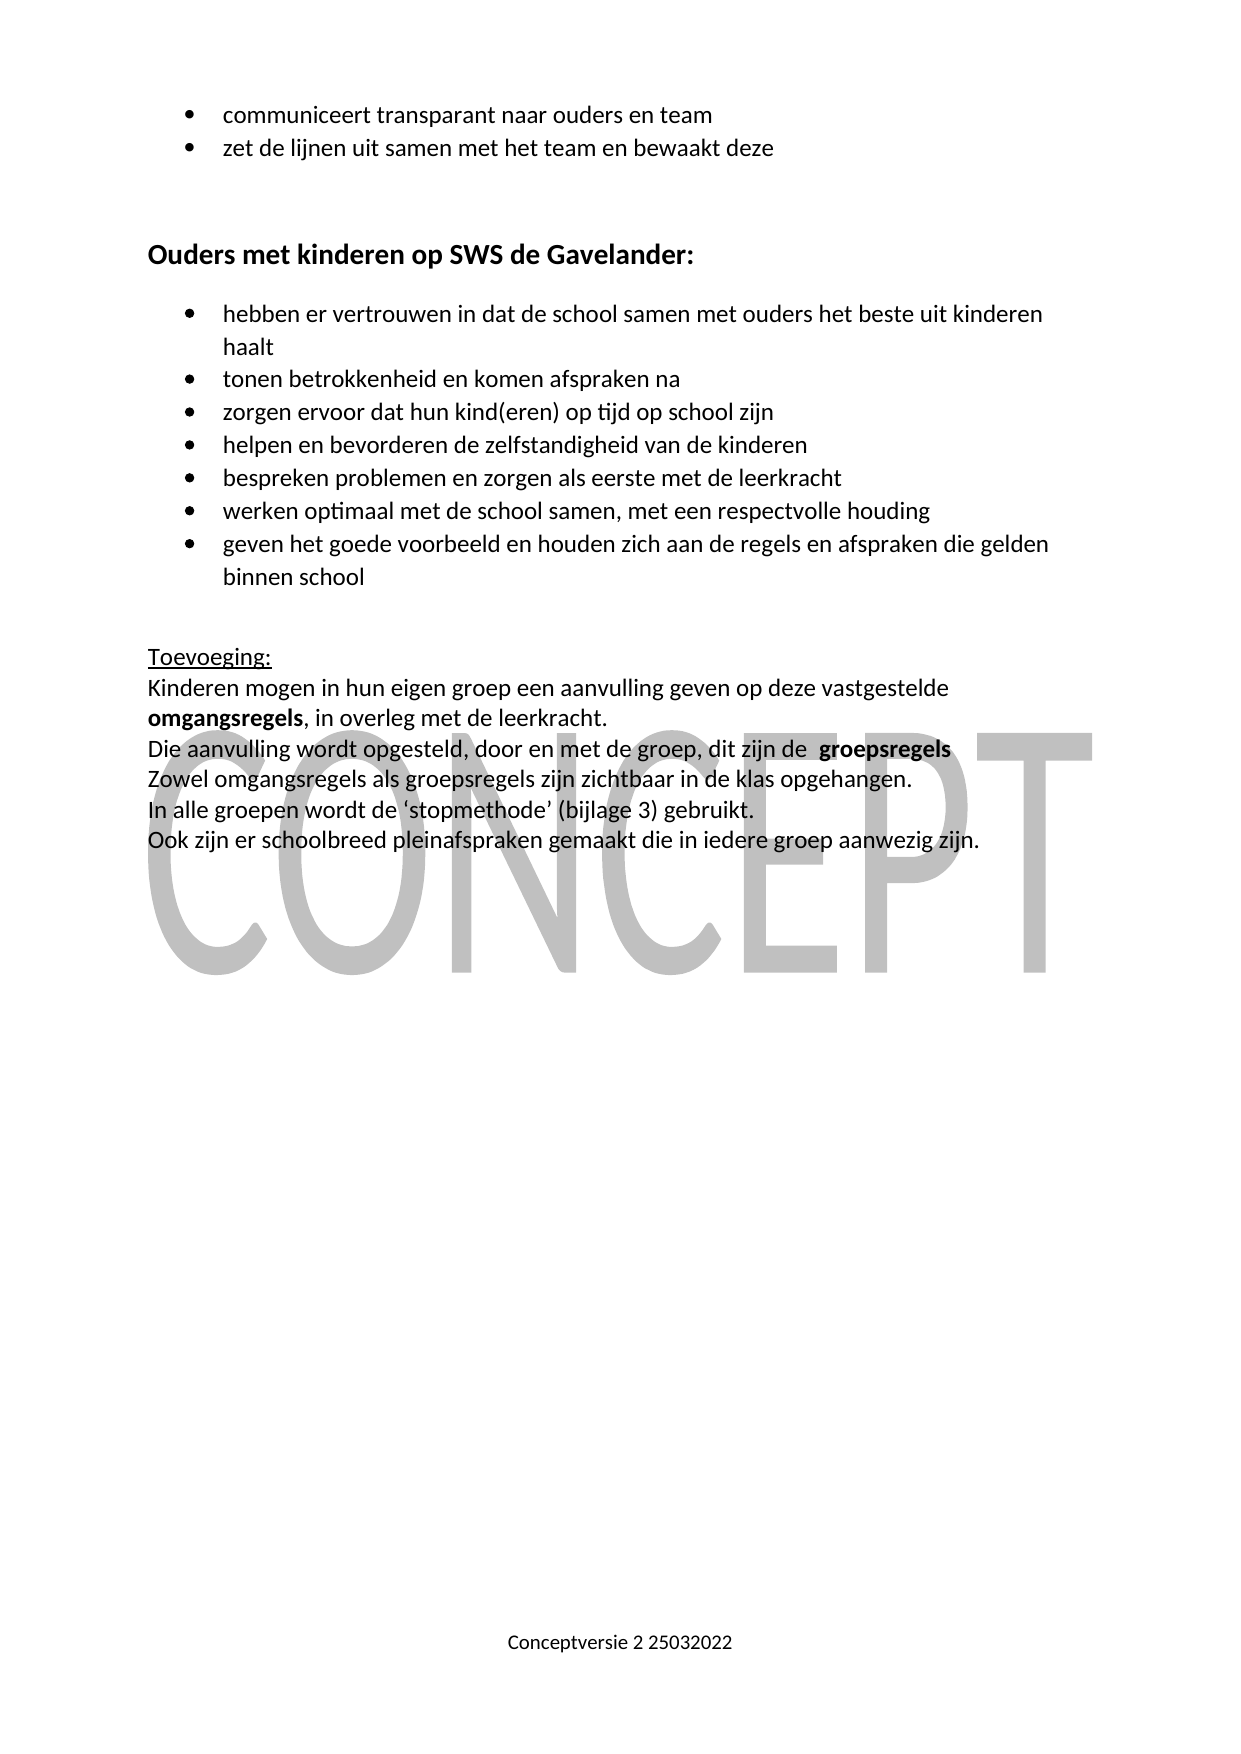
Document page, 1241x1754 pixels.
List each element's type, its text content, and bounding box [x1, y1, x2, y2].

text Zowel omgangsregels als groepsregels zijn zichtbaar in de klas opgehangen. [148, 763, 1092, 794]
list tonen betrokkenheid en komen afspraken na [185, 363, 1092, 394]
list hebben er vertrouwen in dat de school samen met ouders het beste uit kinderen haalt [185, 298, 1092, 361]
text Kinderen mogen in hun eigen groep een aanvulling geven op deze vastgestelde omgangsregels, in overleg met de leerkracht. [148, 672, 1092, 733]
list communiceert transparant naar ouders en team [185, 99, 1092, 130]
text Die aanvulling wordt opgesteld, door en met de groep, dit zijn de groepsregels [148, 733, 1092, 763]
text Toevoeging: [148, 641, 1092, 672]
list bespreken problemen en zorgen als eerste met de leerkracht [185, 462, 1092, 493]
list zorgen ervoor dat hun kind(eren) op tijd op school zijn [185, 396, 1092, 427]
text In alle groepen wordt de ‘stopmethode’ (bijlage 3) gebruikt. [148, 794, 1092, 824]
list geven het goede voorbeeld en houden zich aan de regels en afspraken die gelden binnen school [185, 528, 1092, 592]
list werken optimaal met de school samen, met een respectvolle houding [185, 495, 1092, 526]
list zet de lijnen uit samen met het team en bewaakt deze [185, 132, 1092, 163]
text Ouders met kinderen op SWS de Gavelander: [148, 236, 1092, 272]
list helpen en bevorderen de zelfstandigheid van de kinderen [185, 429, 1092, 460]
text Ook zijn er schoolbreed pleinafspraken gemaakt die in iedere groep aanwezig zijn. [148, 824, 1092, 855]
